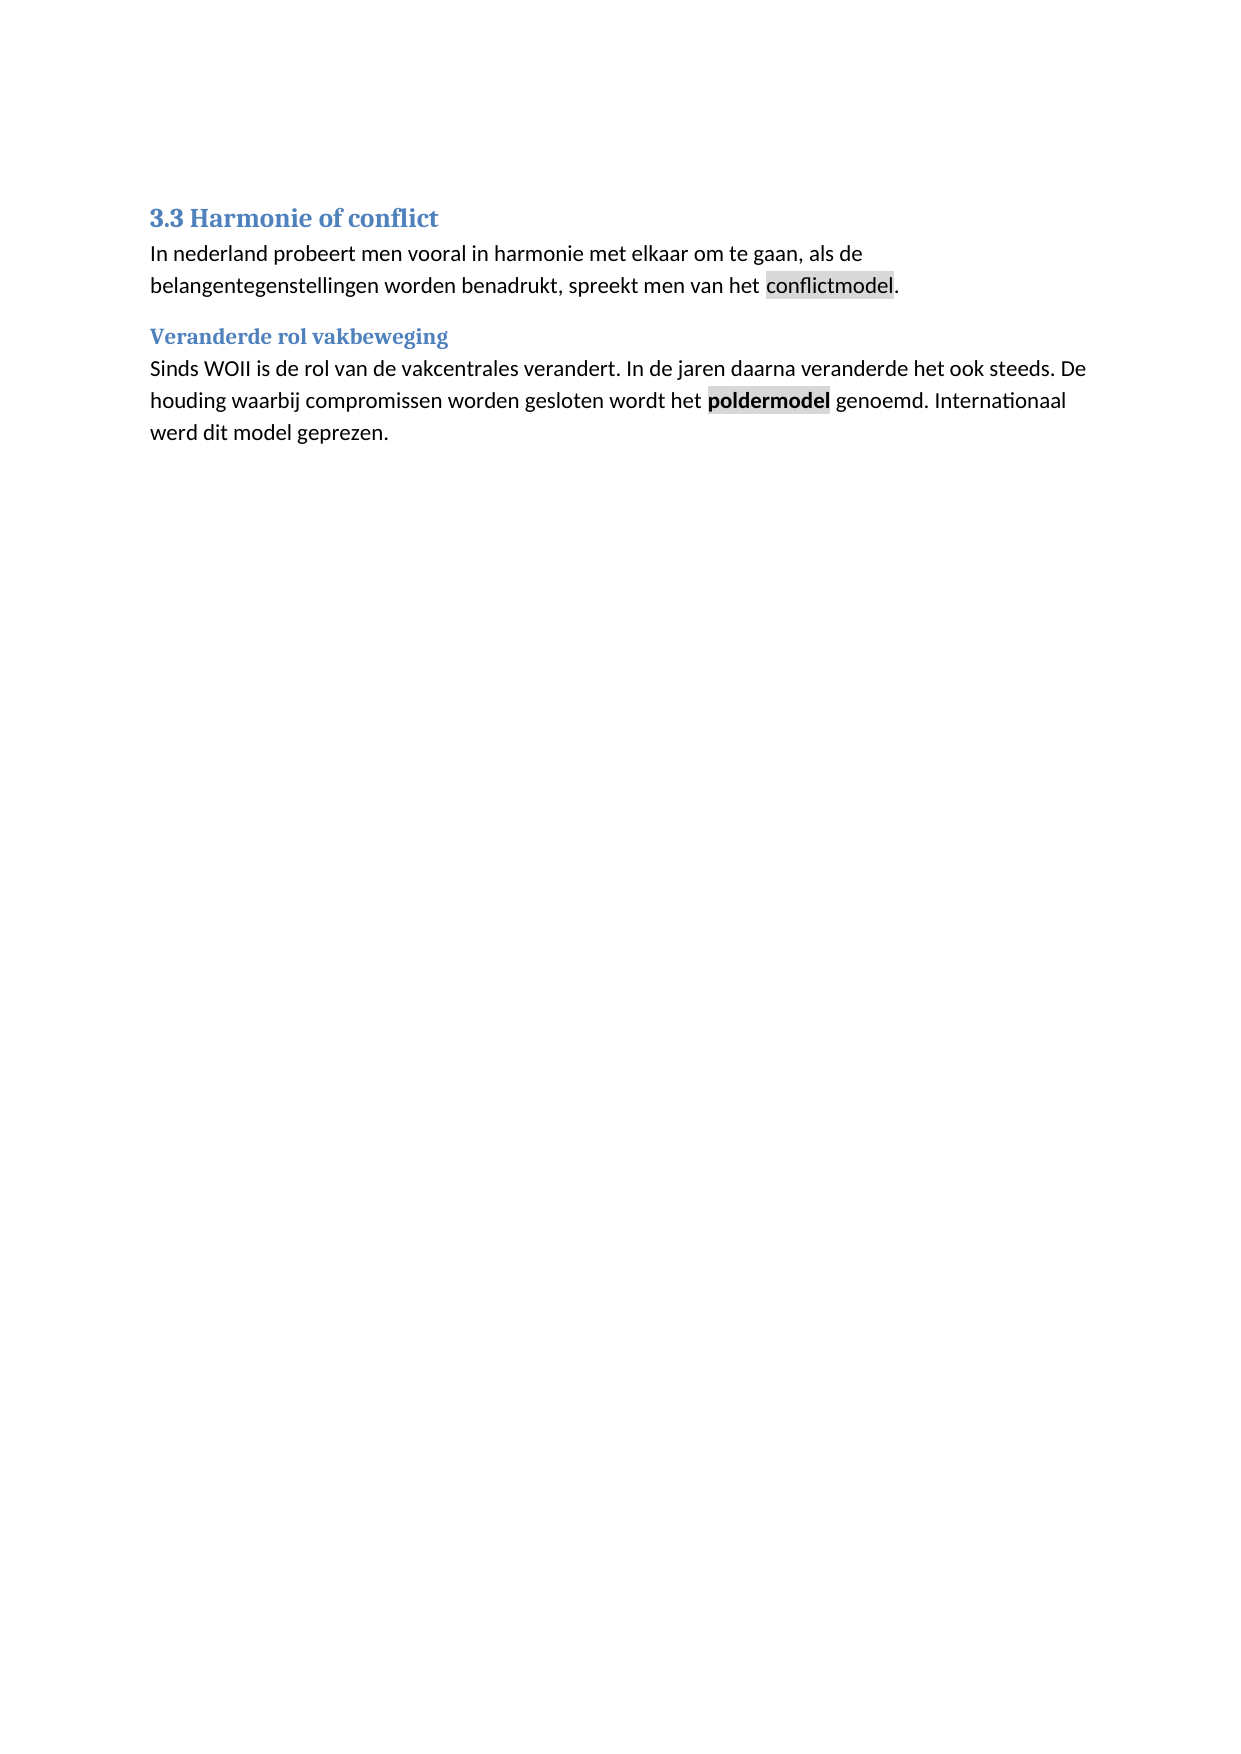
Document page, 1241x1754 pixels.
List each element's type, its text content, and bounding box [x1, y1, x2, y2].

subtitle 3.3 Harmonie of conflict [150, 203, 1090, 234]
subtitle Veranderde rol vakbeweging [150, 324, 1090, 350]
text In nederland probeert men vooral in harmonie met elkaar om te gaan, als de belangentegenstellingen worden benadrukt, spreekt men van het conflictmodel. [150, 239, 1090, 299]
text Sinds WOII is de rol van de vakcentrales verandert. In de jaren daarna veranderde het ook steeds. De houding waarbij compromissen worden gesloten wordt het poldermodel genoemd. Internationaal werd dit model geprezen. [150, 354, 1090, 447]
